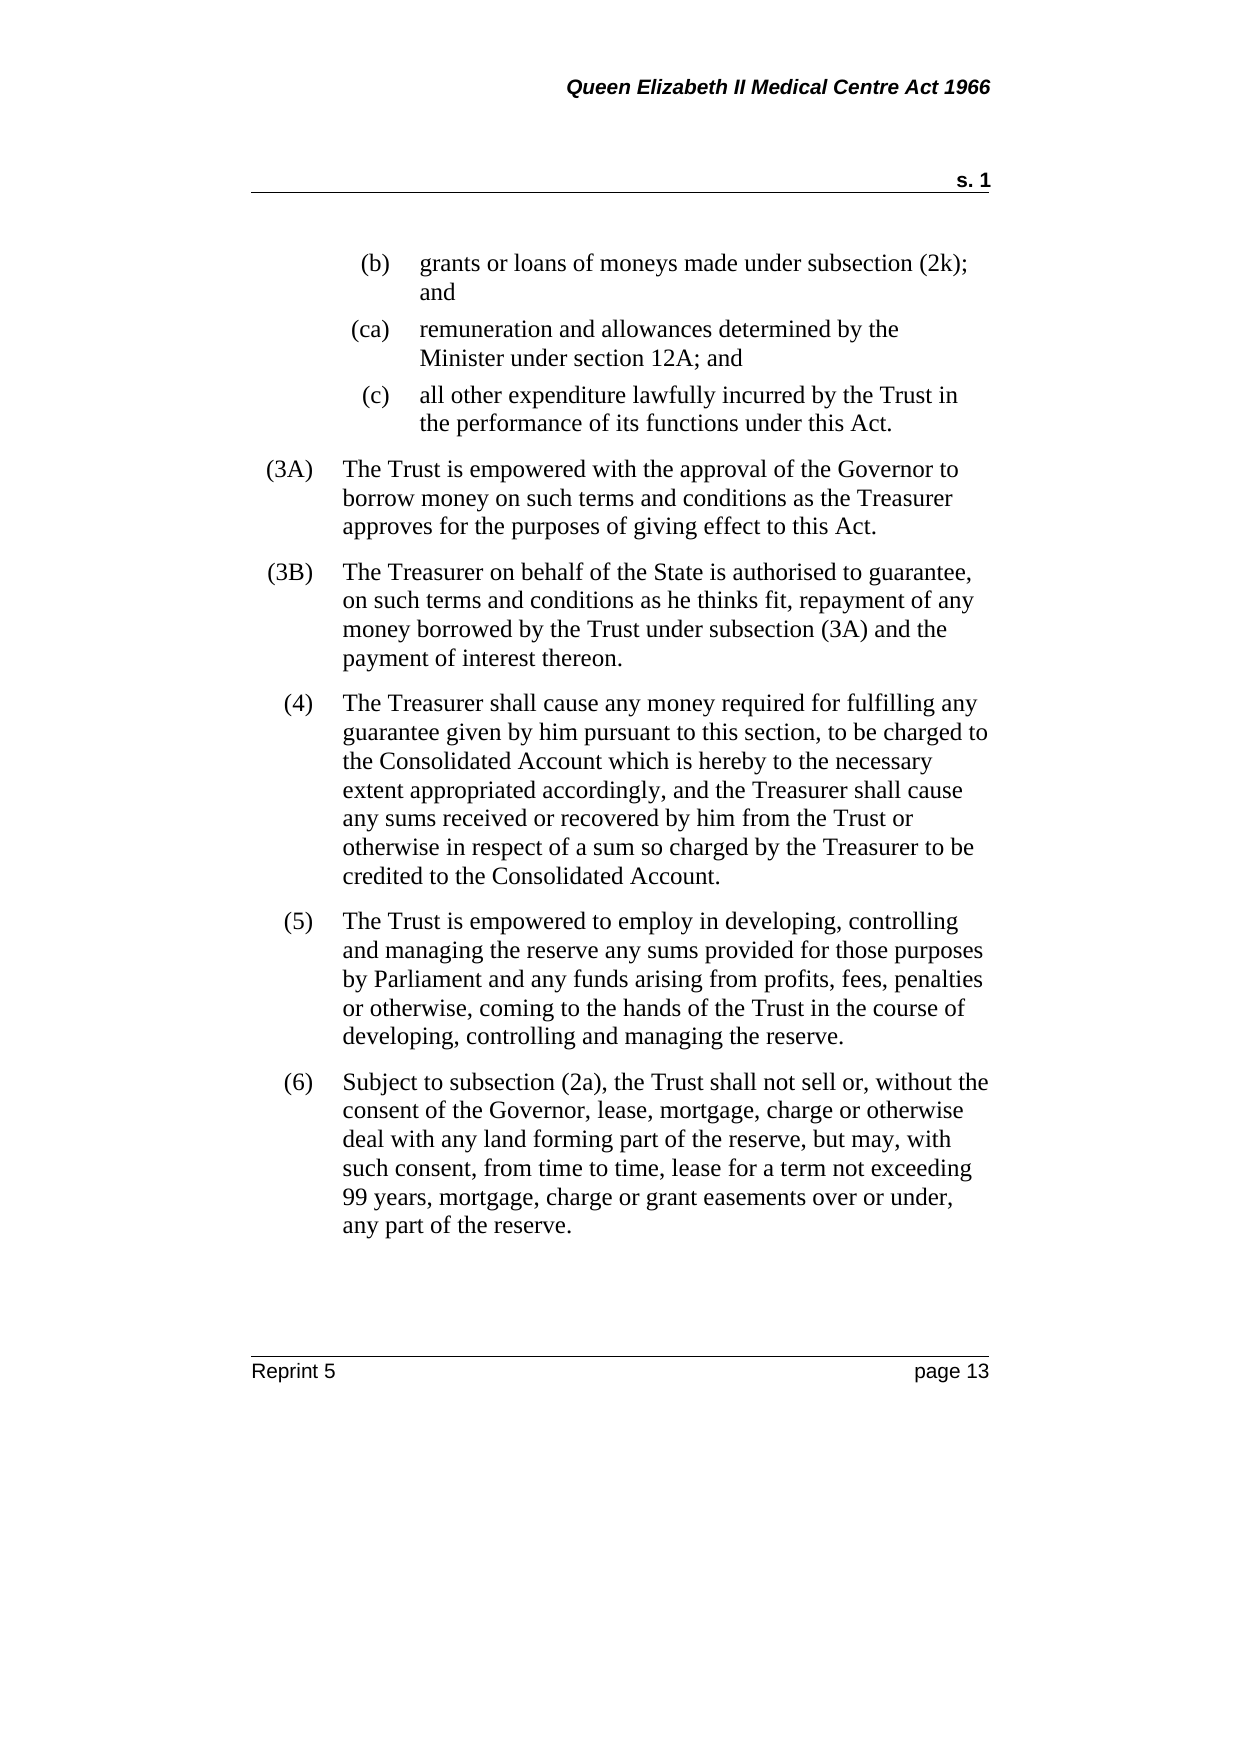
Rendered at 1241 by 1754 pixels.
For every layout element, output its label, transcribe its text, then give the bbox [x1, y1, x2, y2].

text (b) grants or loans of moneys made under subsection (2k); and [251, 248, 989, 306]
text (5) The Trust is empowered to employ in developing, controlling and managing the reserve any sums provided for those purposes by Parliament and any funds arising from profits, fees, penalties or otherwise, coming to the hands of the Trust in the course of developing, controlling and managing the reserve. [251, 906, 989, 1050]
text (3A) The Trust is empowered with the approval of the Governor to borrow money on such terms and conditions as the Treasurer approves for the purposes of giving effect to this Act. [251, 454, 989, 540]
text (6) Subject to subsection (2a), the Trust shall not sell or, without the consent of the Governor, lease, mortgage, charge or otherwise deal with any land forming part of the reserve, but may, with such consent, from time to time, lease for a term not exceeding 99 years, mortgage, charge or grant easements over or under, any part of the reserve. [251, 1067, 989, 1239]
text (ca) remuneration and allowances determined by the Minister under section 12A; and [251, 314, 989, 371]
text (3B) The Treasurer on behalf of the State is authorised to guarantee, on such terms and conditions as he thinks fit, repayment of any money borrowed by the Trust under subsection (3A) and the payment of interest thereon. [251, 557, 989, 672]
text (c) all other expenditure lawfully incurred by the Trust in the performance of its functions under this Act. [251, 380, 989, 437]
text (4) The Treasurer shall cause any money required for fulfilling any guarantee given by him pursuant to this section, to be charged to the Consolidated Account which is hereby to the necessary extent appropriated accordingly, and the Treasurer shall cause any sums received or recovered by him from the Trust or otherwise in respect of a sum so charged by the Treasurer to be credited to the Consolidated Account. [251, 688, 989, 890]
